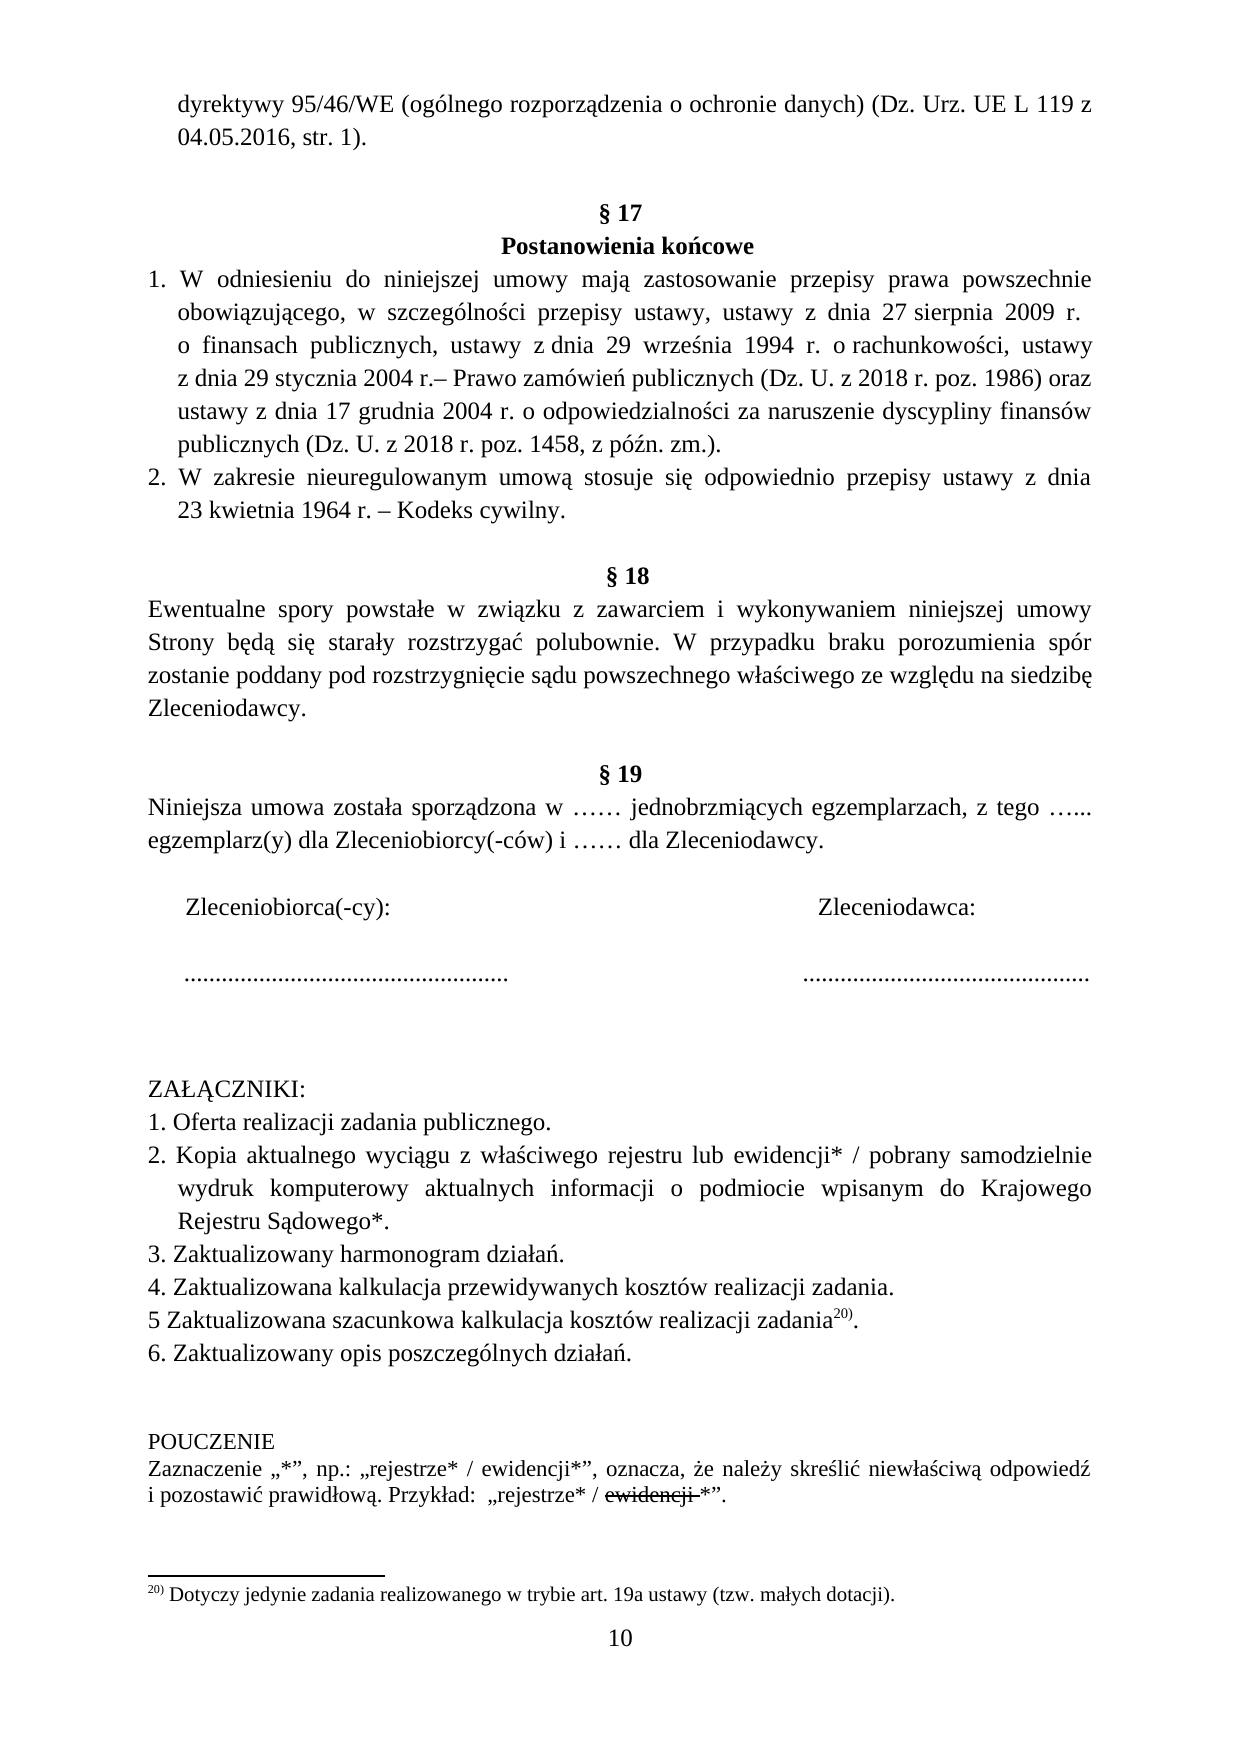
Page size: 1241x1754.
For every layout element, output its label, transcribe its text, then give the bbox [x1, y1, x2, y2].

text § 19 [148, 759, 1093, 788]
text 3. Zaktualizowany harmonogram działań. [148, 1239, 1093, 1267]
text Zaznaczenie „*”, np.: „rejestrze* / ewidencji*”, oznacza, że należy skreślić niewłaściwą odpowiedź i pozostawić prawidłową. Przykład: „rejestrze* / ewidencji *”. [148, 1455, 1093, 1507]
text 4. Zaktualizowana kalkulacja przewidywanych kosztów realizacji zadania. [148, 1272, 1093, 1301]
text Ewentualne spory powstałe w związku z zawarciem i wykonywaniem niniejszej umowy Strony będą się starały rozstrzygać polubownie. W przypadku braku porozumienia spór zostanie poddany pod rozstrzygnięcie sądu powszechnego właściwego ze względu na siedzibę Zleceniodawcy. [148, 594, 1093, 722]
text § 18 [162, 561, 1093, 590]
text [148, 89, 1093, 150]
text 2. Kopia aktualnego wyciągu z właściwego rejestru lub ewidencji* / pobrany samodzielnie wydruk komputerowy aktualnych informacji o podmiocie wpisanym do Krajowego Rejestru Sądowego*. [148, 1140, 1093, 1234]
text Postanowienia końcowe [162, 231, 1093, 260]
text 6. Zaktualizowany opis poszczególnych działań. [148, 1338, 1093, 1367]
text § 17 [148, 198, 1093, 227]
text 2. W zakresie nieuregulowanym umową stosuje się odpowiednio przepisy ustawy z dnia 23 kwietnia 1964 r. – Kodeks cywilny. [148, 462, 1093, 524]
text POUCZENIE [148, 1428, 1225, 1455]
text Niniejsza umowa została sporządzona w …… jednobrzmiących egzemplarzach, z tego …... egzemplarz(y) dla Zleceniobiorcy(-ców) i …… dla Zleceniodawcy. [148, 792, 1093, 854]
text .................................................... .............................................. [177, 958, 1093, 986]
text 1. W odniesieniu do niniejszej umowy mają zastosowanie przepisy prawa powszechnie obowiązującego, w szczególności przepisy ustawy, ustawy z dnia 27 sierpnia 2009 r. o finansach publicznych, ustawy z dnia 29 września 1994 r. o rachunkowości, ustawy z dnia 29 stycznia 2004 r.– Prawo zamówień publicznych (Dz. U. z 2018 r. poz. 1986) oraz ustawy z dnia 17 grudnia 2004 r. o odpowiedzialności za naruszenie dyscypliny finansów publicznych (Dz. U. z 2018 r. poz. 1458, z późn. zm.). [148, 264, 1093, 458]
text Zleceniobiorca(-cy): Zleceniodawca: [185, 892, 1093, 920]
text 5 Zaktualizowana szacunkowa kalkulacja kosztów realizacji zadania). [148, 1305, 1093, 1333]
text 1. Oferta realizacji zadania publicznego. [148, 1107, 1093, 1135]
text ZAŁĄCZNIKI: [148, 1074, 1093, 1102]
